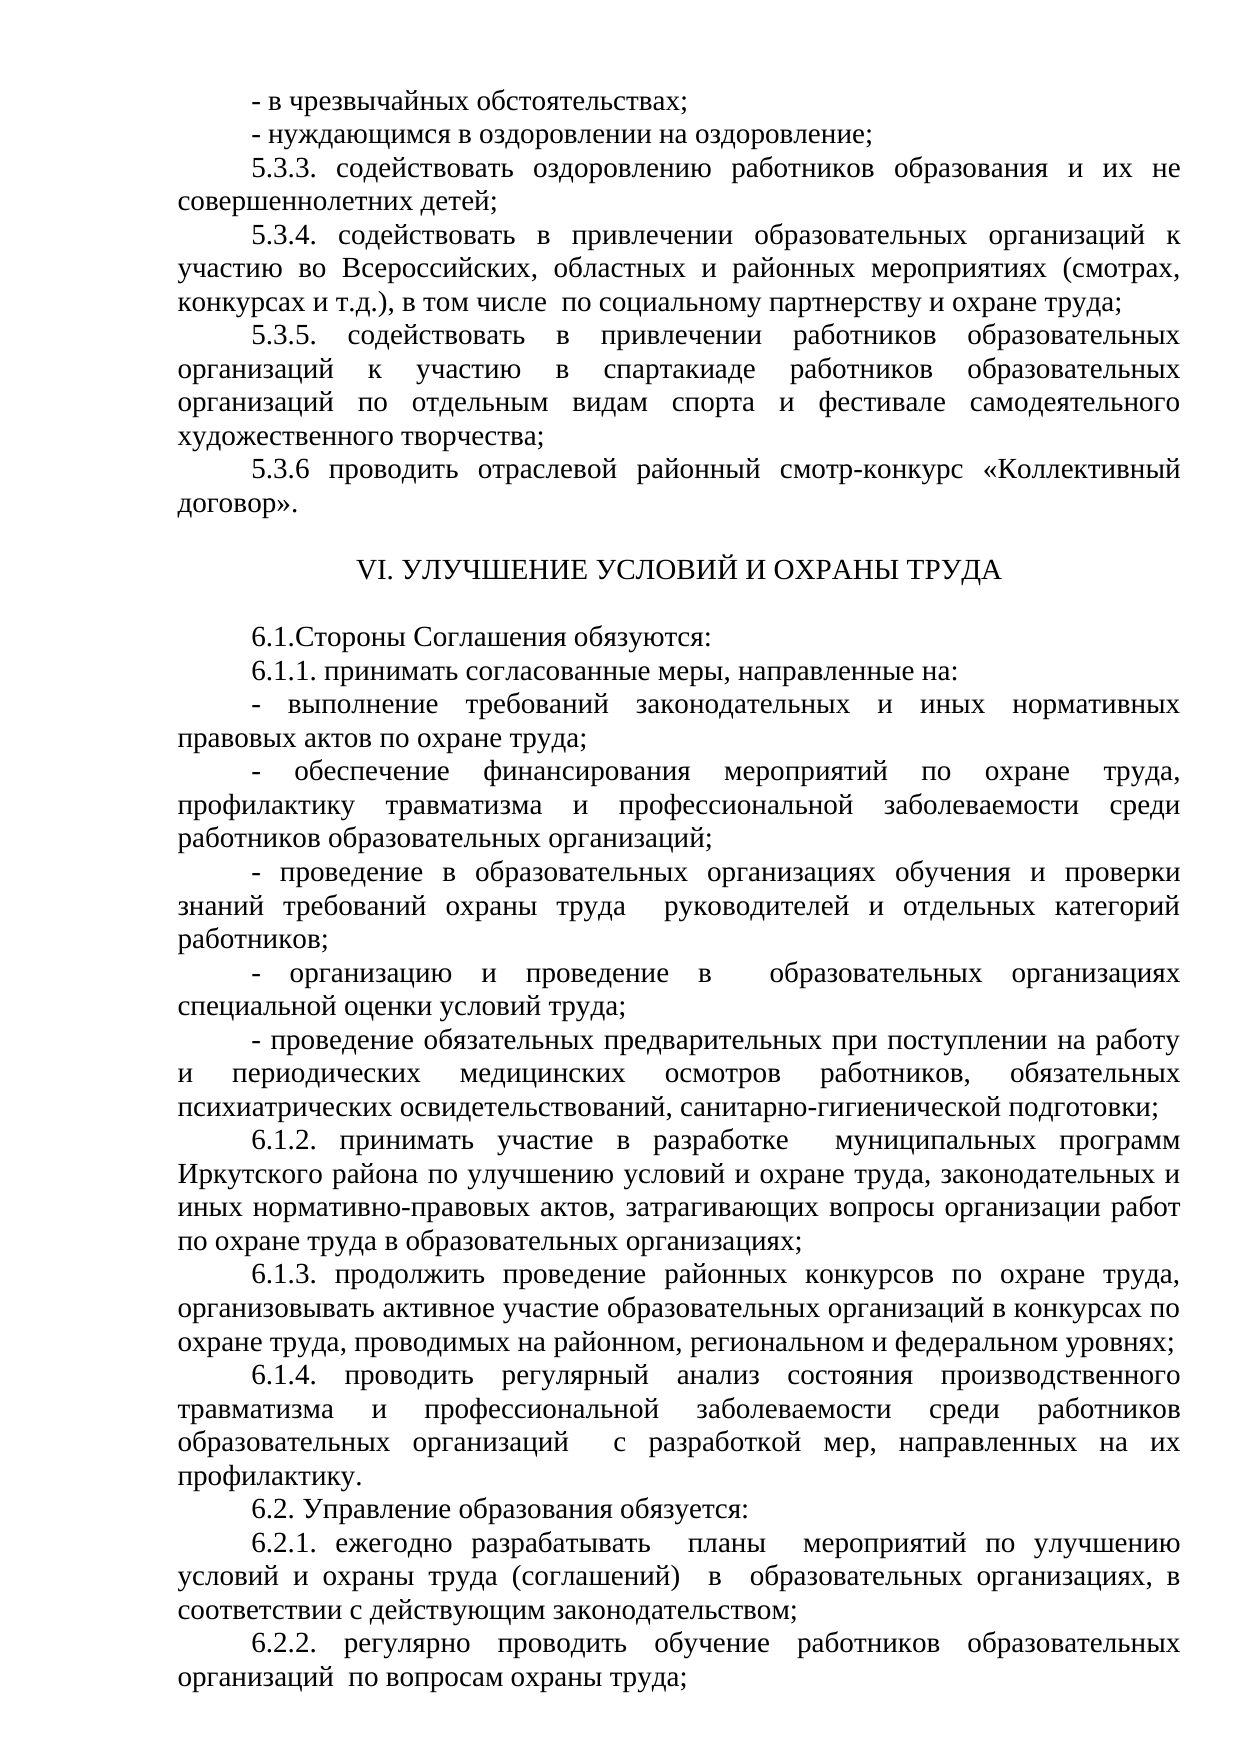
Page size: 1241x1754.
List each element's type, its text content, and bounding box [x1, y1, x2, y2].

text 6.1.2. принимать участие в разработке муниципальных программ Иркутского района по улучшению условий и охране труда, законодательных и иных нормативно-правовых актов, затрагивающих вопросы организации работ по охране труда в образовательных организациях; [177, 1122, 1181, 1257]
text - проведение обязательных предварительных при поступлении на работу и периодических медицинских осмотров работников, обязательных психиатрических освидетельствований, санитарно-гигиенической подготовки; [177, 1022, 1181, 1122]
text 6.1.4. проводить регулярный анализ состояния производственного травматизма и профессиональной заболеваемости среди работников образовательных организаций с разработкой мер, направленных на их профилактику. [177, 1357, 1181, 1491]
text VI. УЛУЧШЕНИЕ УСЛОВИЙ И ОХРАНЫ ТРУДА [177, 552, 1181, 586]
text 6.2.1. ежегодно разрабатывать планы мероприятий по улучшению условий и охраны труда (соглашений) в образовательных организациях, в соответствии с действующим законодательством; [177, 1525, 1181, 1626]
text - организацию и проведение в образовательных организациях специальной оценки условий труда; [177, 955, 1181, 1022]
text 6.1.Стороны Соглашения обязуются: [177, 619, 1181, 653]
text 6.2.2. регулярно проводить обучение работников образовательных организаций по вопросам охраны труда; [177, 1626, 1181, 1693]
text 5.3.6 проводить отраслевой районный смотр-конкурс «Коллективный договор». [177, 452, 1181, 519]
text 5.3.4. содействовать в привлечении образовательных организаций к участию во Всероссийских, областных и районных мероприятиях (смотрах, конкурсах и т.д.), в том числе по социальному партнерству и охране труда; [177, 217, 1181, 317]
text 5.3.5. содействовать в привлечении работников образовательных организаций к участию в спартакиаде работников образовательных организаций по отдельным видам спорта и фестивале самодеятельного художественного творчества; [177, 317, 1181, 452]
text 6.2. Управление образования обязуется: [177, 1491, 1181, 1525]
text - нуждающимся в оздоровлении на оздоровление; [177, 116, 1181, 150]
text 6.1.3. продолжить проведение районных конкурсов по охране труда, организовывать активное участие образовательных организаций в конкурсах по охране труда, проводимых на районном, региональном и федеральном уровнях; [177, 1257, 1181, 1357]
text - в чрезвычайных обстоятельствах; [177, 83, 1181, 116]
text - проведение в образовательных организациях обучения и проверки знаний требований охраны труда руководителей и отдельных категорий работников; [177, 854, 1181, 955]
text - обеспечение финансирования мероприятий по охране труда, профилактику травматизма и профессиональной заболеваемости среди работников образовательных организаций; [177, 753, 1181, 854]
text 5.3.3. содействовать оздоровлению работников образования и их не совершеннолетних детей; [177, 150, 1181, 217]
text - выполнение требований законодательных и иных нормативных правовых актов по охране труда; [177, 686, 1181, 753]
text 6.1.1. принимать согласованные меры, направленные на: [177, 653, 1181, 686]
